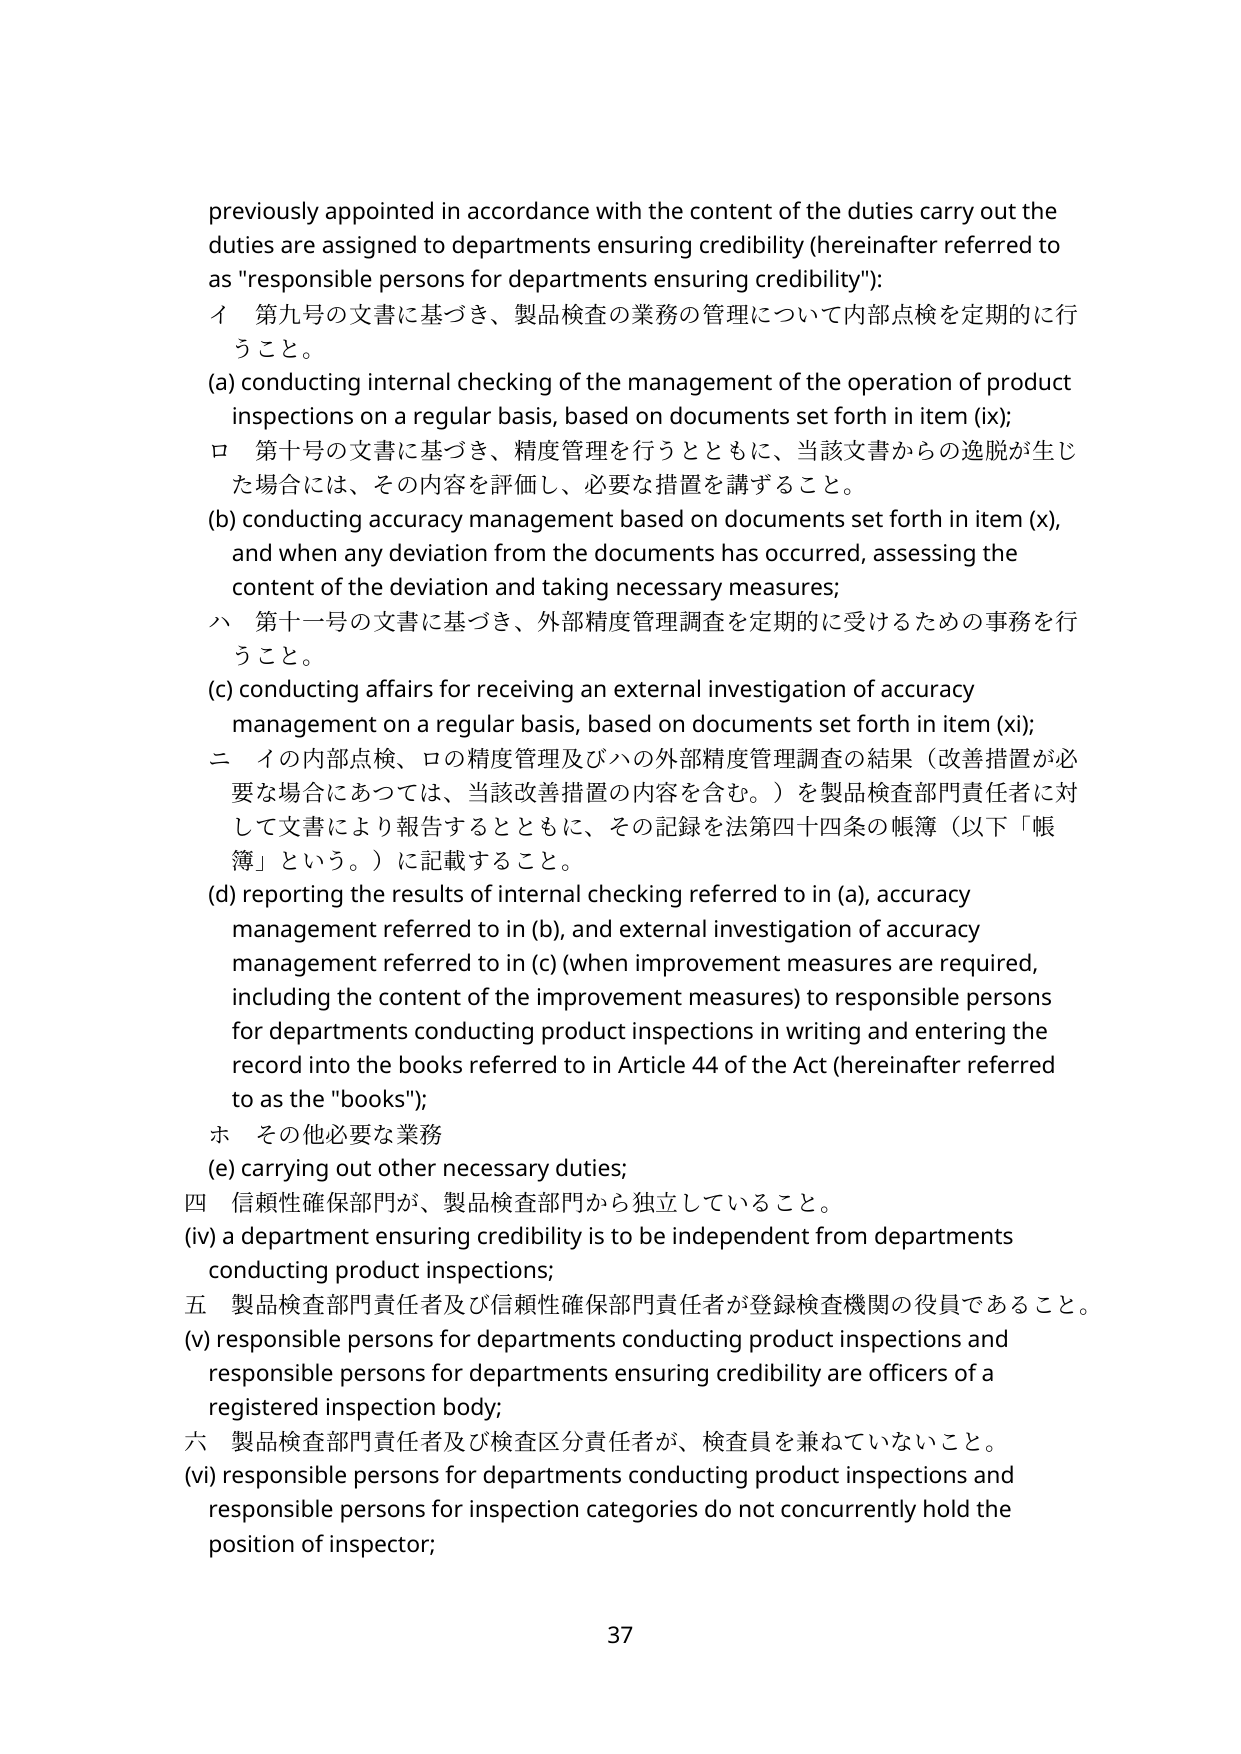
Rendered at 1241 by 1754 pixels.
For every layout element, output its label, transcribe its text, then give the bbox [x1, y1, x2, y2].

text 六 製品検査部門責任者及び検査区分責任者が、検査員を兼ねていないこと。 [184, 1424, 1079, 1458]
text (e) carrying out other necessary duties; [207, 1150, 1079, 1184]
text ロ 第十号の文書に基づき、精度管理を行うとともに、当該文書からの逸脱が生じた場合には、その内容を評価し、必要な措置を講ずること。 [207, 433, 1079, 501]
text 四 信頼性確保部門が、製品検査部門から独立していること。 [184, 1184, 1079, 1219]
text イ 第九号の文書に基づき、製品検査の業務の管理について内部点検を定期的に行うこと。 [207, 296, 1079, 364]
text ホ その他必要な業務 [207, 1116, 1079, 1150]
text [184, 194, 1079, 296]
text (vi) responsible persons for departments conducting product inspections and responsible persons for inspection categories do not concurrently hold the position of inspector; [184, 1458, 1079, 1560]
text (v) responsible persons for departments conducting product inspections and responsible persons for departments ensuring credibility are officers of a registered inspection body; [184, 1321, 1079, 1424]
text 五 製品検査部門責任者及び信頼性確保部門責任者が登録検査機関の役員であること。 [184, 1287, 1079, 1321]
text (a) conducting internal checking of the management of the operation of product inspections on a regular basis, based on documents set forth in item (ix); [207, 364, 1079, 433]
text (iv) a department ensuring credibility is to be independent from departments conducting product inspections; [184, 1219, 1079, 1287]
text (b) conducting accuracy management based on documents set forth in item (x), and when any deviation from the documents has occurred, assessing the content of the deviation and taking necessary measures; [207, 501, 1079, 604]
text (c) conducting affairs for receiving an external investigation of accuracy management on a regular basis, based on documents set forth in item (xi); [207, 672, 1079, 740]
text (d) reporting the results of internal checking referred to in (a), accuracy management referred to in (b), and external investigation of accuracy management referred to in (c) (when improvement measures are required, including the content of the improvement measures) to responsible persons for departments conducting product inspections in writing and entering the record into the books referred to in Article 44 of the Act (hereinafter referred to as the "books"); [207, 877, 1079, 1116]
text ハ 第十一号の文書に基づき、外部精度管理調査を定期的に受けるための事務を行うこと。 [207, 604, 1079, 672]
text ニ イの内部点検、ロの精度管理及びハの外部精度管理調査の結果（改善措置が必要な場合にあつては、当該改善措置の内容を含む。）を製品検査部門責任者に対して文書により報告するとともに、その記録を法第四十四条の帳簿（以下「帳簿」という。）に記載すること。 [207, 740, 1079, 877]
